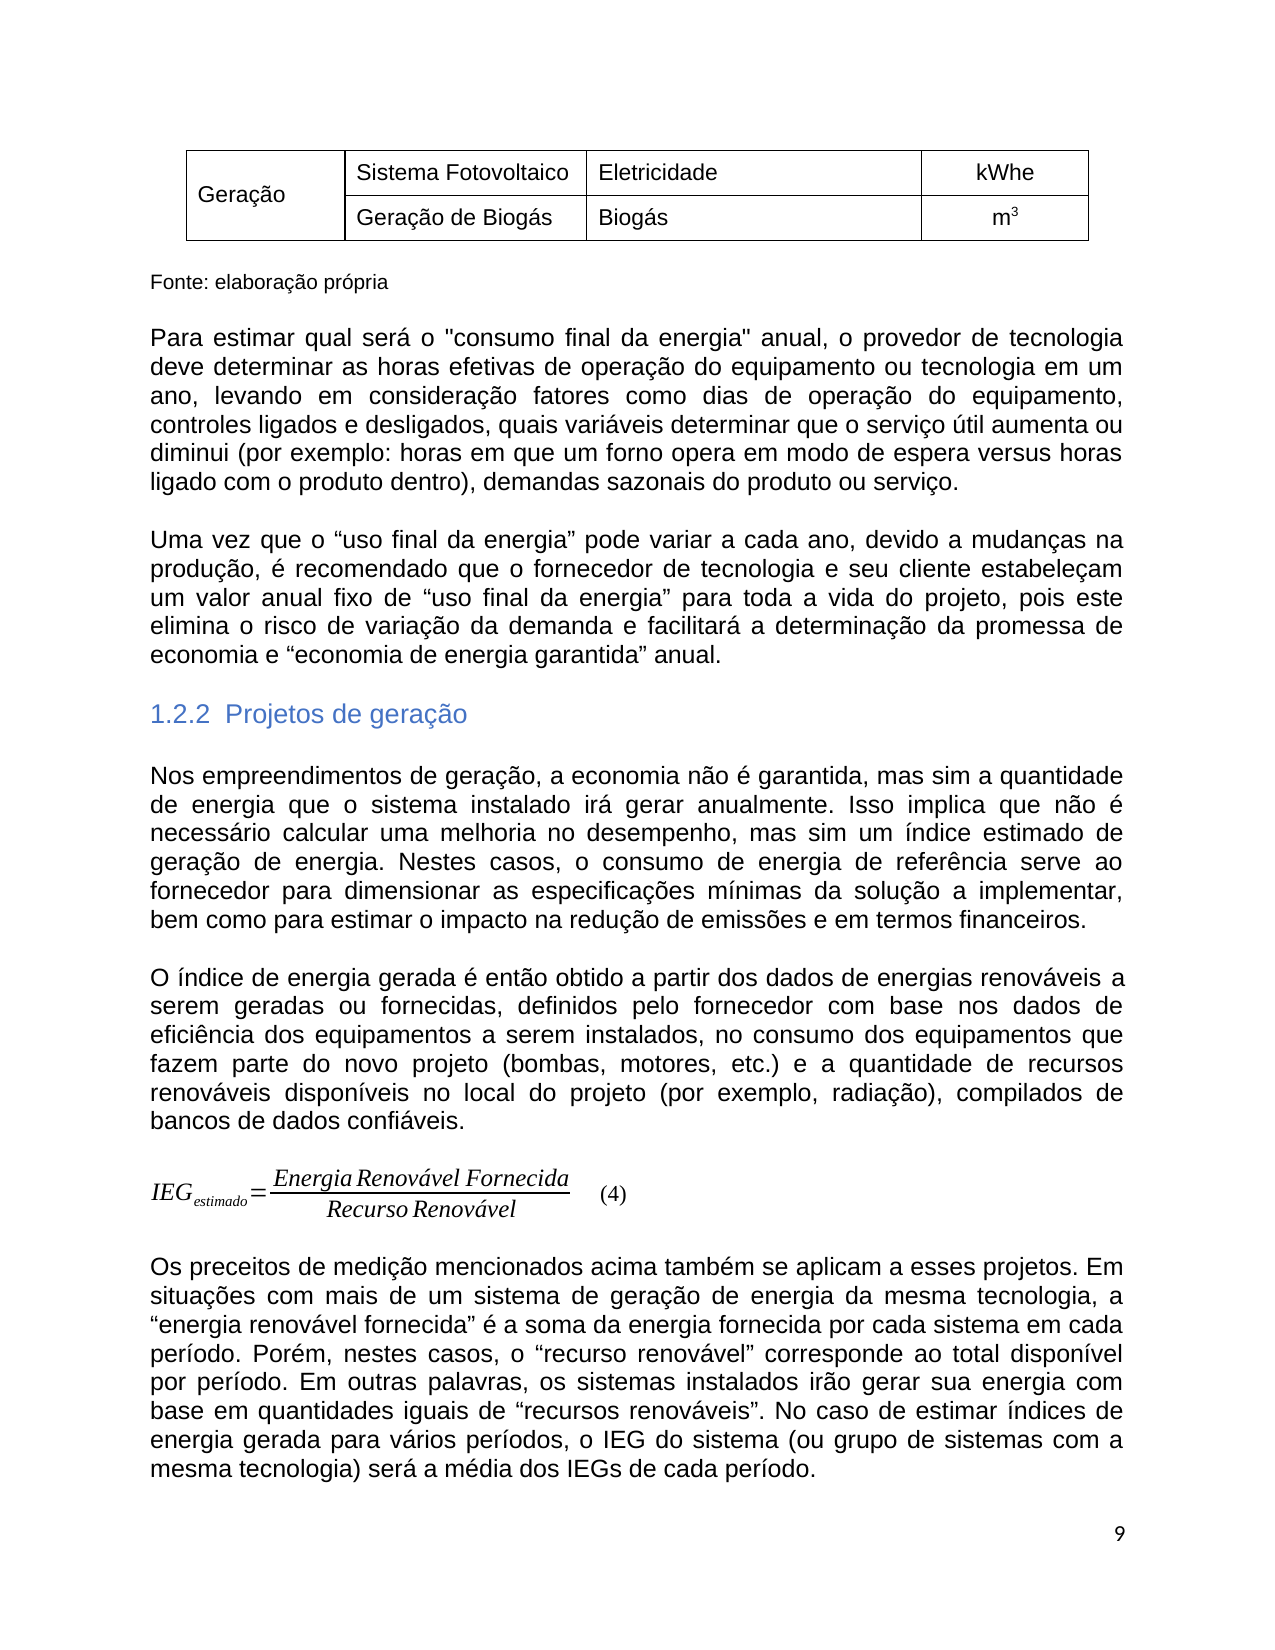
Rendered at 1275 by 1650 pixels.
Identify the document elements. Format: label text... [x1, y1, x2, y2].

text Para estimar qual será o "consumo final da energia" anual, o provedor de tecnologia deve determinar as horas efetivas de operação do equipamento ou tecnologia em um ano, levando em consideração fatores como dias de operação do equipamento, controles ligados e desligados, quais variáveis determinar que o serviço útil aumenta ou diminui (por exemplo: horas em que um forno opera em modo de espera versus horas ligado com o produto dentro), demandas sazonais do produto ou serviço. [150, 323, 1125, 496]
table_cell m3 [922, 196, 1088, 240]
table_cell Geração [187, 151, 344, 240]
table_cell kWhe [922, 151, 1088, 195]
text Fonte: elaboração própria [150, 270, 1125, 294]
subtitle 1.2.2 Projetos de geração [150, 698, 1125, 729]
text (4) [150, 1164, 1125, 1223]
table_cell Eletricidade [587, 151, 921, 195]
table_cell Sistema Fotovoltaico [346, 151, 586, 195]
table_cell Biogás [587, 196, 921, 240]
table_cell Geração de Biogás [346, 196, 586, 240]
text O índice de energia gerada é então obtido a partir dos dados de energias renováveis ​​a serem geradas ou fornecidas, definidos pelo fornecedor com base nos dados de eficiência dos equipamentos a serem instalados, no consumo dos equipamentos que fazem parte do novo projeto (bombas, motores, etc.) e a quantidade de recursos renováveis ​​disponíveis no local do projeto (por exemplo, radiação), compilados de bancos de dados confiáveis. [150, 962, 1125, 1135]
text Os preceitos de medição mencionados acima também se aplicam a esses projetos. Em situações com mais de um sistema de geração de energia da mesma tecnologia, a “energia renovável fornecida” é a soma da energia fornecida por cada sistema em cada período. Porém, nestes casos, o “recurso renovável” corresponde ao total disponível por período. Em outras palavras, os sistemas instalados irão gerar sua energia com base em quantidades iguais de “recursos renováveis”. No caso de estimar índices de energia gerada para vários períodos, o IEG do sistema (ou grupo de sistemas com a mesma tecnologia) será a média dos IEGs de cada período. [150, 1252, 1125, 1482]
text Nos empreendimentos de geração, a economia não é garantida, mas sim a quantidade de energia que o sistema instalado irá gerar anualmente. Isso implica que não é necessário calcular uma melhoria no desempenho, mas sim um índice estimado de geração de energia. Nestes casos, o consumo de energia de referência serve ao fornecedor para dimensionar as especificações mínimas da solução a implementar, bem como para estimar o impacto na redução de emissões e em termos financeiros. [150, 761, 1125, 933]
text Uma vez que o “uso final da energia” pode variar a cada ano, devido a mudanças na produção, é recomendado que o fornecedor de tecnologia e seu cliente estabeleçam um valor anual fixo de “uso final da energia” para toda a vida do projeto, pois este elimina o risco de variação da demanda e facilitará a determinação da promessa de economia e “economia de energia garantida” anual. [150, 525, 1125, 669]
